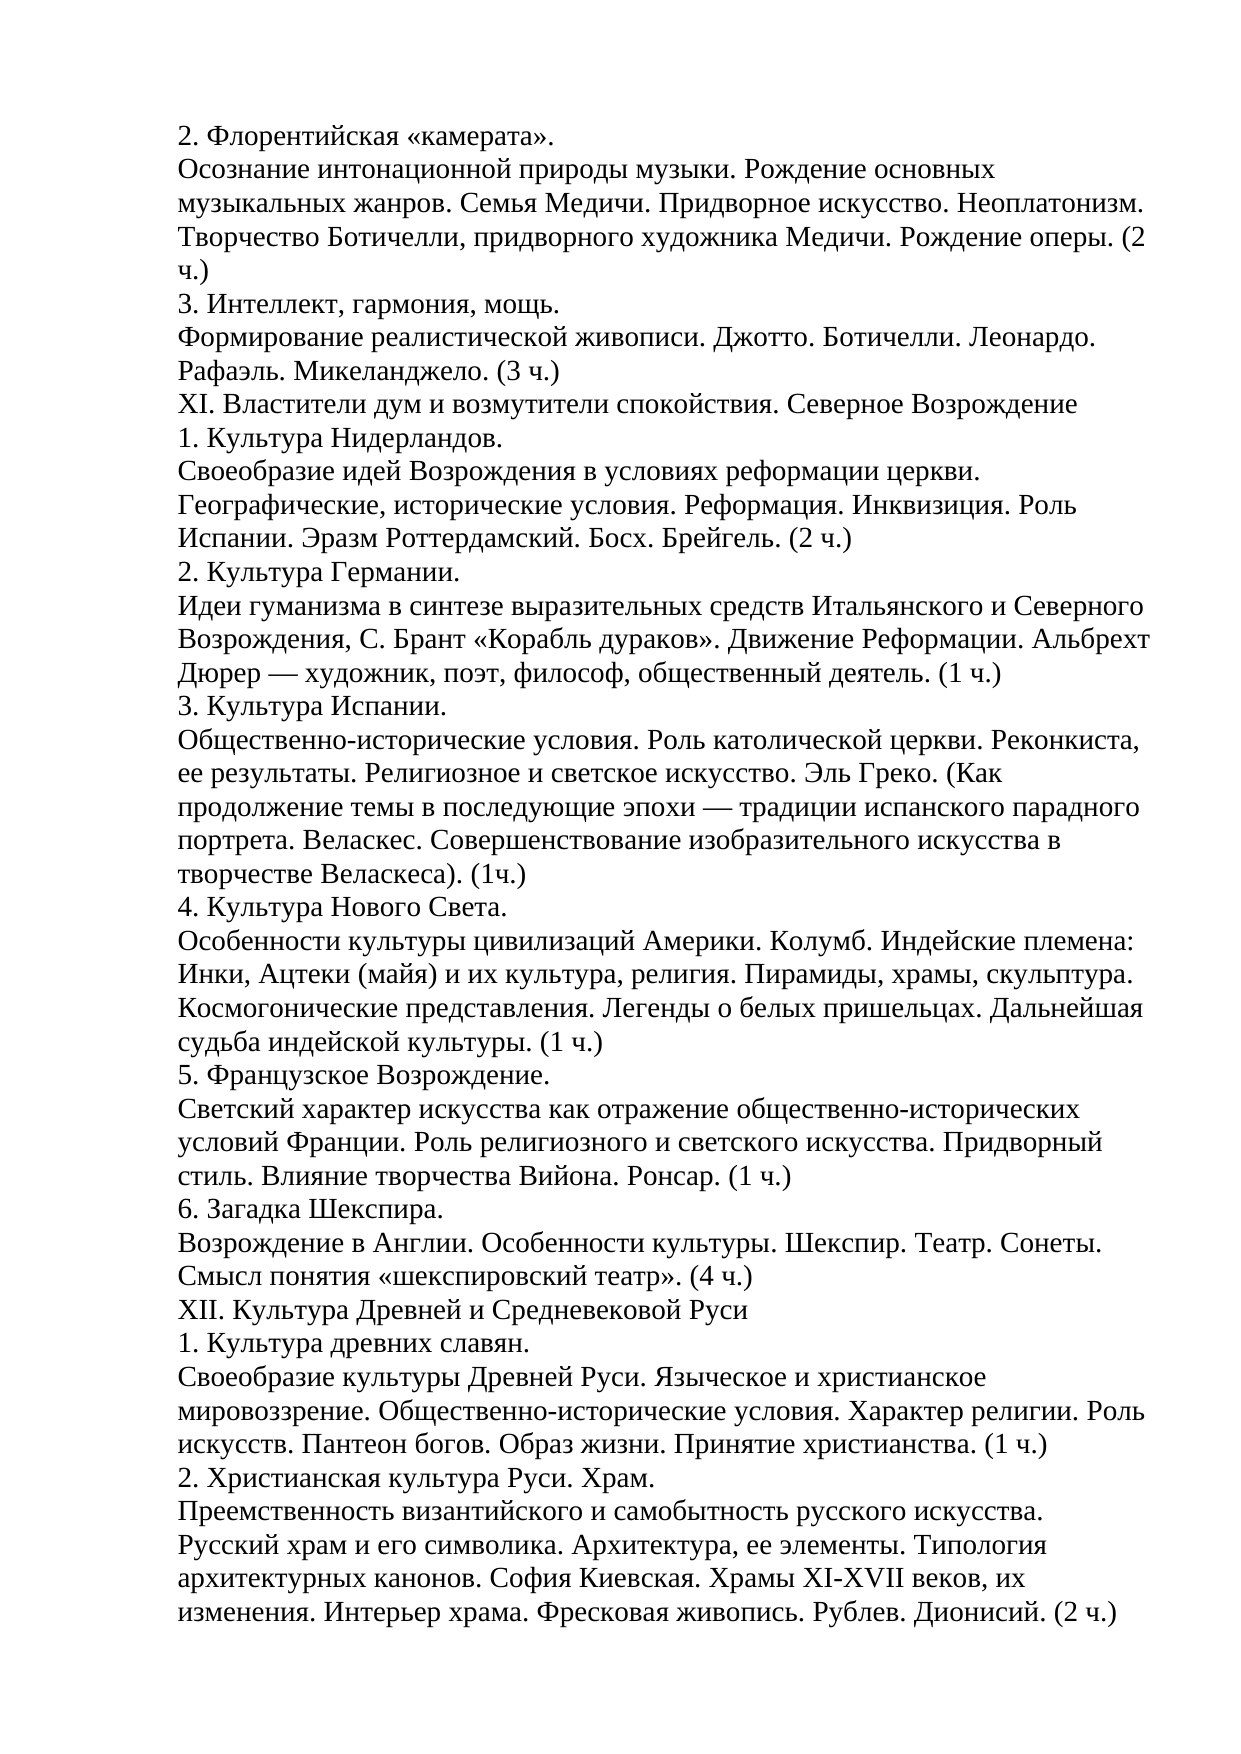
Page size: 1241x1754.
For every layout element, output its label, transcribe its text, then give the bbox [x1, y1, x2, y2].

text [177, 1326, 1152, 1627]
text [177, 118, 1152, 386]
text XII. Культура Древней и Средневековой Руси [177, 1292, 1152, 1326]
text XI. Властители дум и возмутители спокойствия. Северное Возрождение 1. Культура Нидерландов. Своеобразие идей Возрождения в условиях реформации церкви. Географические, исторические условия. Реформация. Инквизиция. Роль Испании. Эразм Роттердамский. Босх. Брейгель. (2 ч.) 2. Культура Германии. Идеи гуманизма в синтезе выразительных средств Итальянского и Северного Возрождения, С. Брант «Корабль дураков». Движение Реформации. Альбрехт Дюрер — художник, поэт, философ, общественный деятель. (1 ч.) 3. Культура Испании. Общественно-исторические условия. Роль католической церкви. Реконкиста, ее результаты. Религиозное и светское искусство. Эль Греко. (Как продолжение темы в последующие эпохи — традиции испанского парадного портрета. Веласкес. Совершенствование изобразительного искусства в творчестве Веласкеса). (1ч.) 4. Культура Нового Света. Особенности культуры цивилизаций Америки. Колумб. Индейские племена: Инки, Ацтеки (майя) и их культура, религия. Пирамиды, храмы, скульптура. Космогонические представления. Легенды о белых пришельцах. Дальнейшая судьба индейской культуры. (1 ч.) 5. Французское Возрождение. Светский характер искусства как отражение общественно-исторических условий Франции. Роль религиозного и светского искусства. Придворный стиль. Влияние творчества Вийона. Ронсар. (1 ч.) 6. Загадка Шекспира. Возрождение в Англии. Особенности культуры. Шекспир. Театр. Сонеты. Смысл понятия «шекспировский театр». (4 ч.) [177, 386, 1152, 1292]
